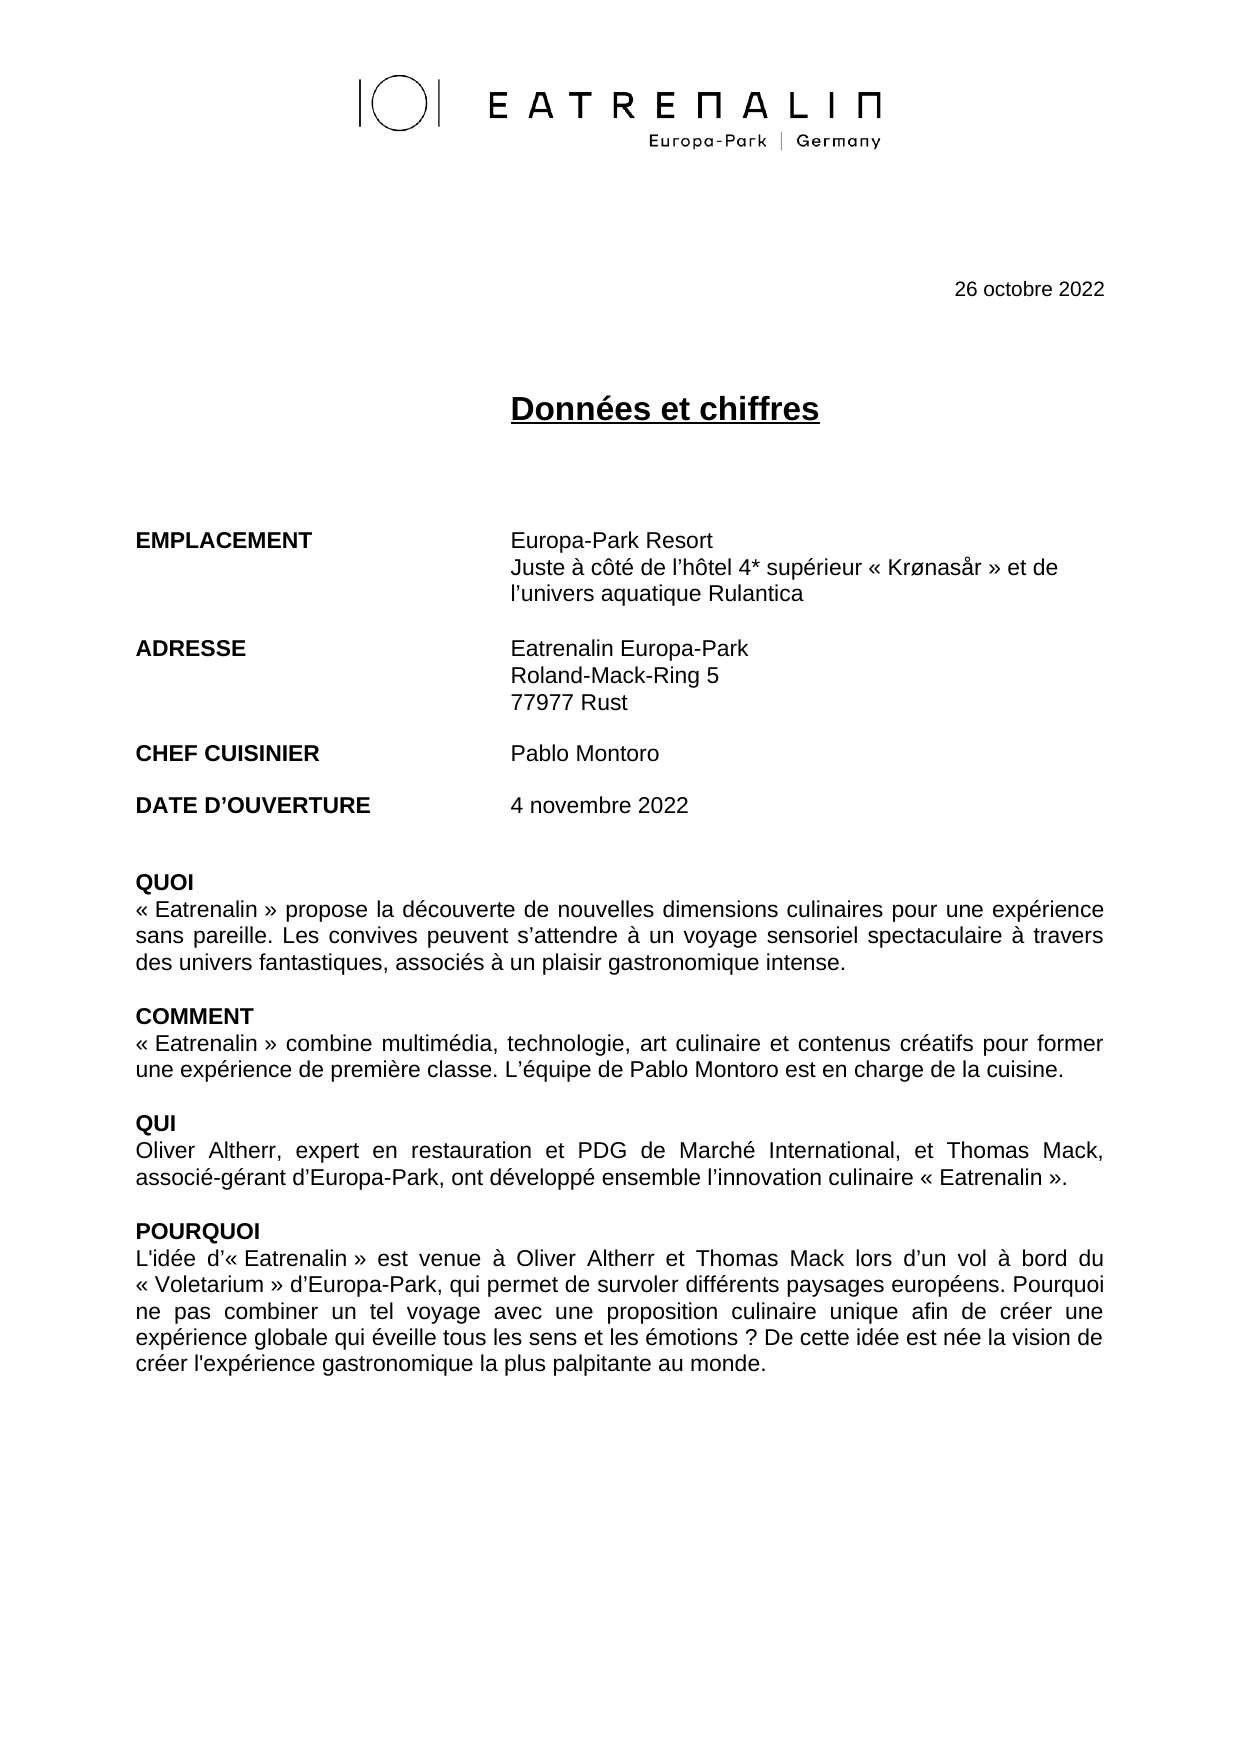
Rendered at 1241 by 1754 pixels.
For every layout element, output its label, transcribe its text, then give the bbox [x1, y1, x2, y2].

text « Eatrenalin » propose la découverte de nouvelles dimensions culinaires pour une expérience sans pareille. Les convives peuvent s’attendre à un voyage sensoriel spectaculaire à travers des univers fantastiques, associés à un plaisir gastronomique intense. [135, 896, 1105, 975]
text QUOI [135, 869, 1105, 895]
text « Eatrenalin » combine multimédia, technologie, art culinaire et contenus créatifs pour former une expérience de première classe. L’équipe de Pablo Montoro est en charge de la cuisine. [135, 1030, 1105, 1082]
text Roland-Mack-Ring 5 [135, 662, 1105, 688]
text Oliver Altherr, expert en restauration et PDG de Marché International, et Thomas Mack, associé-gérant d’Europa-Park, ont développé ensemble l’innovation culinaire « Eatrenalin ». [135, 1137, 1105, 1190]
text DATE D’OUVERTURE 4 novembre 2022 [135, 792, 1105, 818]
text L'idée d’« Eatrenalin » est venue à Oliver Altherr et Thomas Mack lors d’un vol à bord du « Voletarium » d’Europa-Park, qui permet de survoler différents paysages européens. Pourquoi ne pas combiner un tel voyage avec une proposition culinaire unique afin de créer une expérience globale qui éveille tous les sens et les émotions ? De cette idée est née la vision de créer l'expérience gastronomique la plus palpitante au monde. [135, 1245, 1105, 1377]
text EMPLACEMENT Europa-Park Resort [135, 527, 1105, 553]
picture [358, 75, 881, 151]
text CHEF CUISINIER Pablo Montoro [135, 740, 1105, 767]
text 26 octobre 2022 [135, 277, 1105, 301]
text POURQUOI [135, 1218, 1105, 1244]
text ADRESSE Eatrenalin Europa-Park [135, 634, 1105, 661]
text QUI [135, 1110, 1105, 1137]
text Données et chiffres [435, 389, 1105, 427]
text Juste à côté de l’hôtel 4* supérieur « Krønasår » et de l’univers aquatique Rulantica [510, 554, 1105, 607]
text COMMENT [135, 1003, 1105, 1029]
text 77977 Rust [135, 689, 1105, 715]
